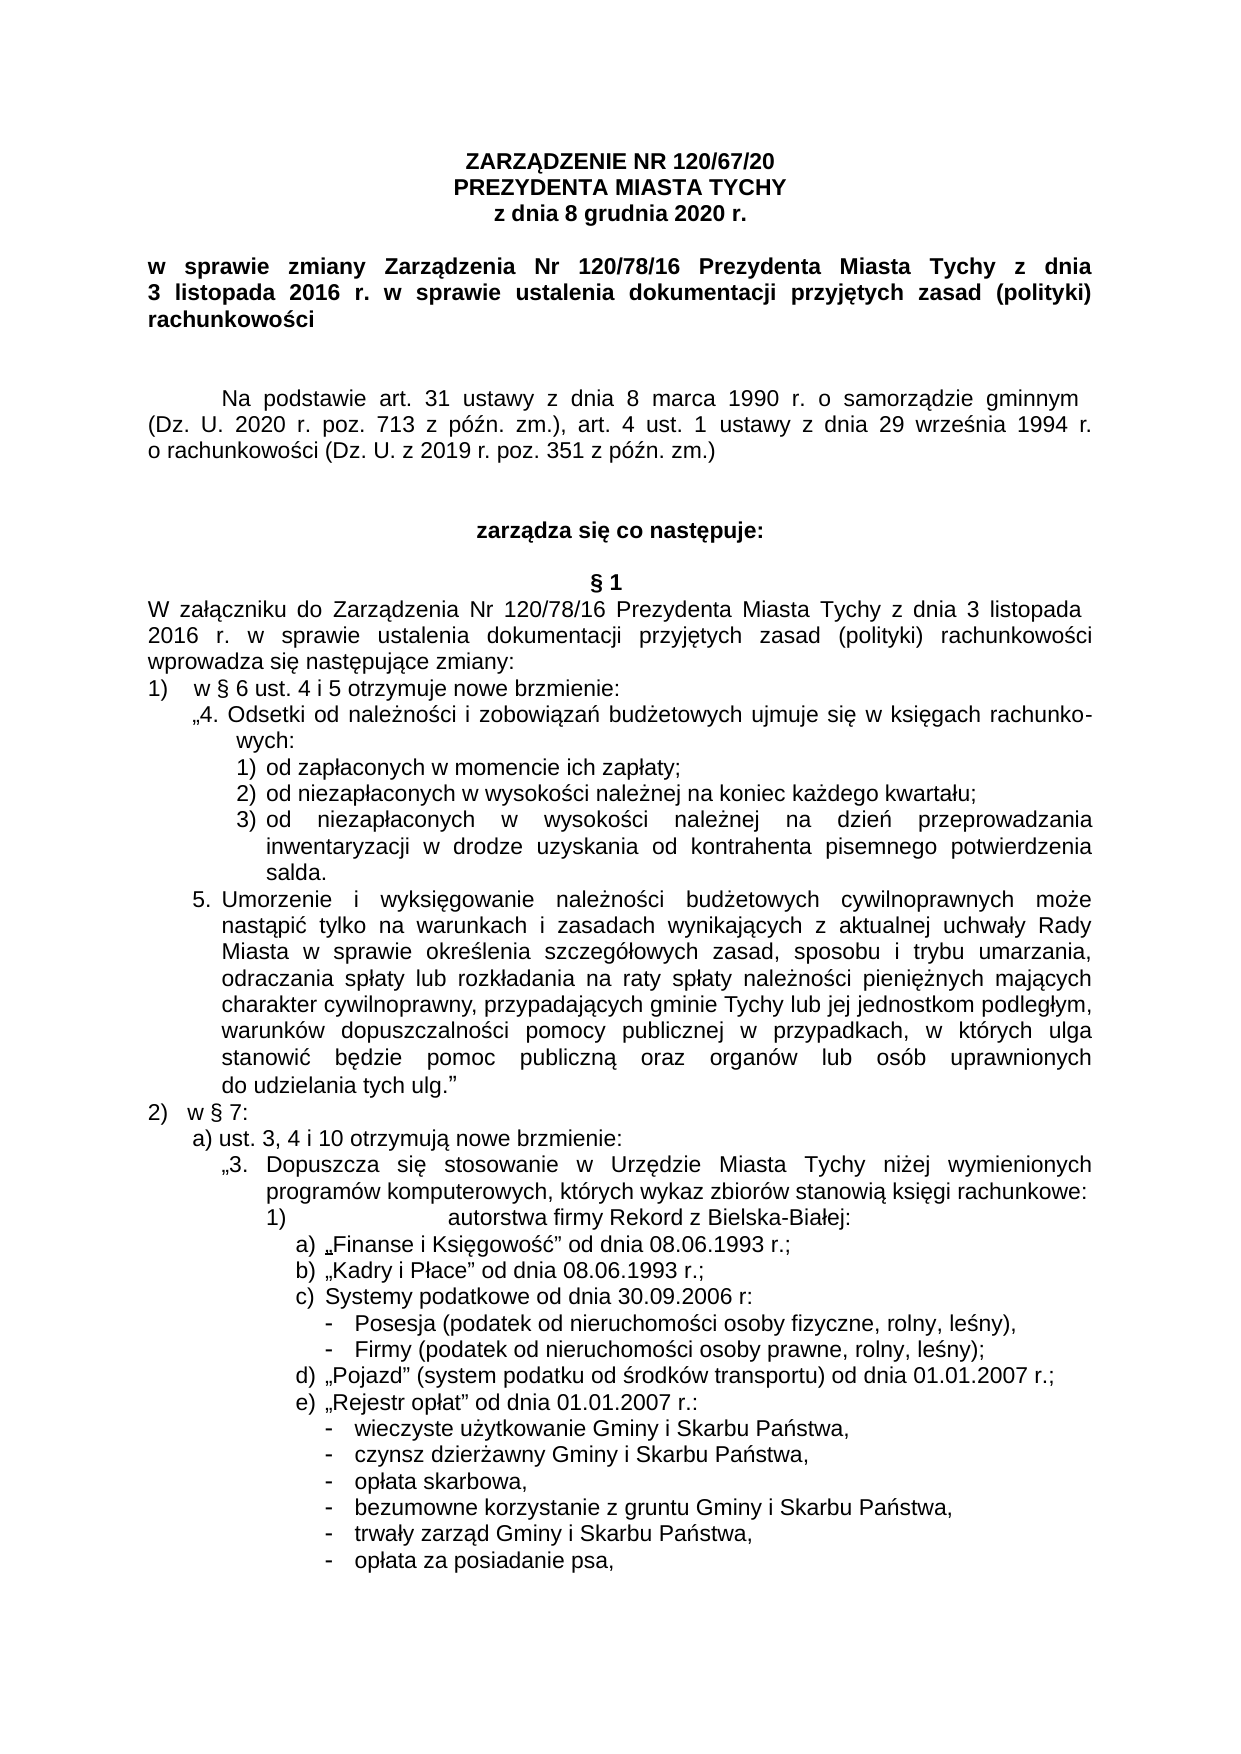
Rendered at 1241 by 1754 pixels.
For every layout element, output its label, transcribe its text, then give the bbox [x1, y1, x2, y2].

text ZARZĄDZENIE NR 120/67/20 [148, 148, 1093, 174]
list bezumowne korzystanie z gruntu Gminy i Skarbu Państwa, [325, 1494, 1093, 1520]
text 1) w § 6 ust. 4 i 5 otrzymuje nowe brzmienie: [148, 675, 1093, 701]
text 2) w § 7: [148, 1099, 1093, 1125]
text „3. Dopuszcza się stosowanie w Urzędzie Miasta Tychy niżej wymienionych programów komputerowych, których wykaz zbiorów stanowią księgi rachunkowe: [221, 1151, 1093, 1204]
list Posesja (podatek od nieruchomości osoby fizyczne, rolny, leśny), [325, 1309, 1093, 1336]
list „Finanse i Księgowość” od dnia 08.06.1993 r.; [295, 1231, 1093, 1257]
text a) ust. 3, 4 i 10 otrzymują nowe brzmienie: [192, 1125, 1093, 1151]
text W załączniku do Zarządzenia Nr 120/78/16 Prezydenta Miasta Tychy z dnia 3 listopada 2016 r. w sprawie ustalenia dokumentacji przyjętych zasad (polityki) rachunkowości wprowadza się następujące zmiany: [148, 596, 1093, 675]
list opłata za posiadanie psa, [325, 1547, 1093, 1573]
list Firmy (podatek od nieruchomości osoby prawne, rolny, leśny); [325, 1336, 1093, 1362]
list Umorzenie i wyksięgowanie należności budżetowych cywilnoprawnych może nastąpić tylko na warunkach i zasadach wynikających z aktualnej uchwały Rady Miasta w sprawie określenia szczegółowych zasad, sposobu i trybu umarzania, odraczania spłaty lub rozkładania na raty spłaty należności pieniężnych mających charakter cywilnoprawny, przypadających gminie Tychy lub jej jednostkom podległym, warunków dopuszczalności pomocy publicznej w przypadkach, w których ulga stanowić będzie pomoc publiczną oraz organów lub osób uprawnionych do udzielania tych ulg.” [192, 886, 1093, 1099]
text w sprawie zmiany Zarządzenia Nr 120/78/16 Prezydenta Miasta Tychy z dnia 3 listopada 2016 r. w sprawie ustalenia dokumentacji przyjętych zasad (polityki) rachunkowości [148, 253, 1093, 332]
list od niezapłaconych w wysokości należnej na dzień przeprowadzania inwentaryzacji w drodze uzyskania od kontrahenta pisemnego potwierdzenia salda. [236, 806, 1093, 886]
list czynsz dzierżawny Gminy i Skarbu Państwa, [325, 1441, 1093, 1468]
list autorstwa firmy Rekord z Bielska-Białej: [251, 1204, 1093, 1231]
text Na podstawie art. 31 ustawy z dnia 8 marca 1990 r. o samorządzie gminnym (Dz. U. 2020 r. poz. 713 z późn. zm.), art. 4 ust. 1 ustawy z dnia 29 września 1994 r. o rachunkowości (Dz. U. z 2019 r. poz. 351 z późn. zm.) [148, 385, 1093, 464]
list od zapłaconych w momencie ich zapłaty; [236, 754, 1093, 780]
list „Rejestr opłat” od dnia 01.01.2007 r.: [295, 1389, 1093, 1415]
list wieczyste użytkowanie Gminy i Skarbu Państwa, [325, 1415, 1093, 1441]
text § 1 [590, 569, 1093, 596]
text z dnia 8 grudnia 2020 r. [148, 200, 1093, 227]
list trwały zarząd Gminy i Skarbu Państwa, [325, 1520, 1093, 1547]
list od niezapłaconych w wysokości należnej na koniec każdego kwartału; [236, 780, 1093, 806]
list opłata skarbowa, [325, 1468, 1093, 1494]
list Systemy podatkowe od dnia 30.09.2006 r: [295, 1283, 1093, 1309]
list „Kadry i Płace” od dnia 08.06.1993 r.; [295, 1257, 1093, 1283]
text PREZYDENTA MIASTA TYCHY [148, 174, 1093, 200]
text zarządza się co następuje: [148, 517, 1093, 543]
list „Pojazd” (system podatku od środków transportu) od dnia 01.01.2007 r.; [295, 1362, 1093, 1389]
text „4. Odsetki od należności i zobowiązań budżetowych ujmuje się w księgach rachunkowych: [192, 701, 1093, 754]
